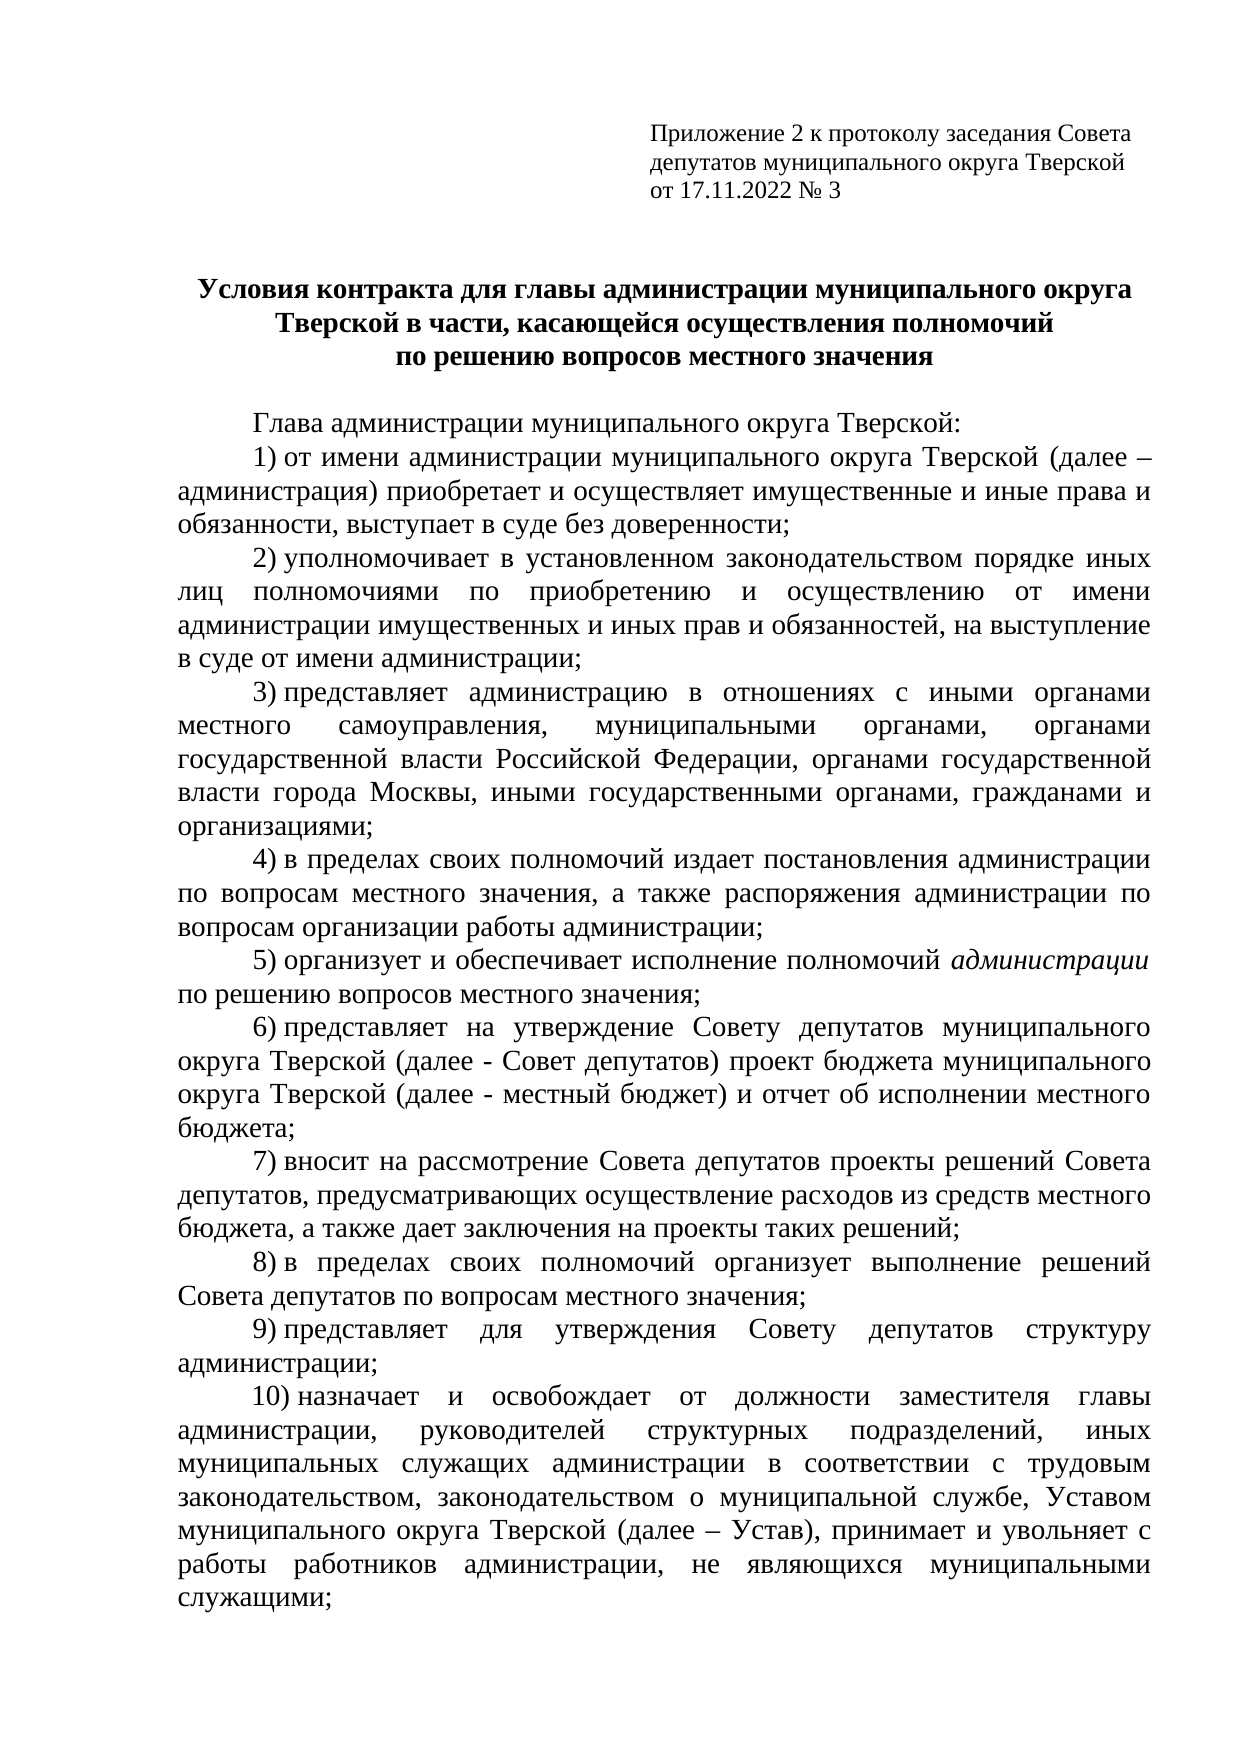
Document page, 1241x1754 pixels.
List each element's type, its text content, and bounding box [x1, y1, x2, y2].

text 3) представляет администрацию в отношениях с иными органами местного самоуправления, муниципальными органами, органами государственной власти Российской Федерации, органами государственной власти города Москвы, иными государственными органами, гражданами и организациями; [177, 674, 1152, 842]
text по решению вопросов местного значения [177, 338, 1152, 372]
text 5) организует и обеспечивает исполнение полномочий администрации по решению вопросов местного значения; [177, 942, 1152, 1009]
text 1) от имени администрации муниципального округа Тверской (далее –администрация) приобретает и осуществляет имущественные и иные права и обязанности, выступает в суде без доверенности; [177, 439, 1152, 540]
text 6) представляет на утверждение Совету депутатов муниципального округа Тверской (далее - Совет депутатов) проект бюджета муниципального округа Тверской (далее - местный бюджет) и отчет об исполнении местного бюджета; [177, 1009, 1152, 1143]
text Условия контракта для главы администрации муниципального округа Тверской в части, касающейся осуществления полномочий [177, 271, 1152, 338]
text 8) в пределах своих полномочий организует выполнение решений Совета депутатов по вопросам местного значения; [177, 1244, 1152, 1311]
text 9) представляет для утверждения Совету депутатов структуру администрации; [177, 1311, 1152, 1378]
text 2) уполномочивает в установленном законодательством порядке иных лиц полномочиями по приобретению и осуществлению от имени администрации имущественных и иных прав и обязанностей, на выступление в суде от имени администрации; [177, 540, 1152, 674]
text 7) вносит на рассмотрение Совета депутатов проекты решений Совета депутатов, предусматривающих осуществление расходов из средств местного бюджета, а также дает заключения на проекты таких решений; [177, 1143, 1152, 1244]
text 4) в пределах своих полномочий издает постановления администрации по вопросам местного значения, а также распоряжения администрации по вопросам организации работы администрации; [177, 842, 1152, 942]
text Приложение 2 к протоколу заседания Совета депутатов муниципального округа Тверской [650, 118, 1152, 176]
text от 17.11.2022 № 3 [650, 176, 1152, 204]
text Глава администрации муниципального округа Тверской: [177, 406, 1152, 439]
text 10) назначает и освобождает от должности заместителя главы администрации, руководителей структурных подразделений, иных муниципальных служащих администрации в соответствии с трудовым законодательством, законодательством о муниципальной службе, Уставом муниципального округа Тверской (далее – Устав), принимает и увольняет с работы работников администрации, не являющихся муниципальными служащими; [177, 1378, 1152, 1613]
